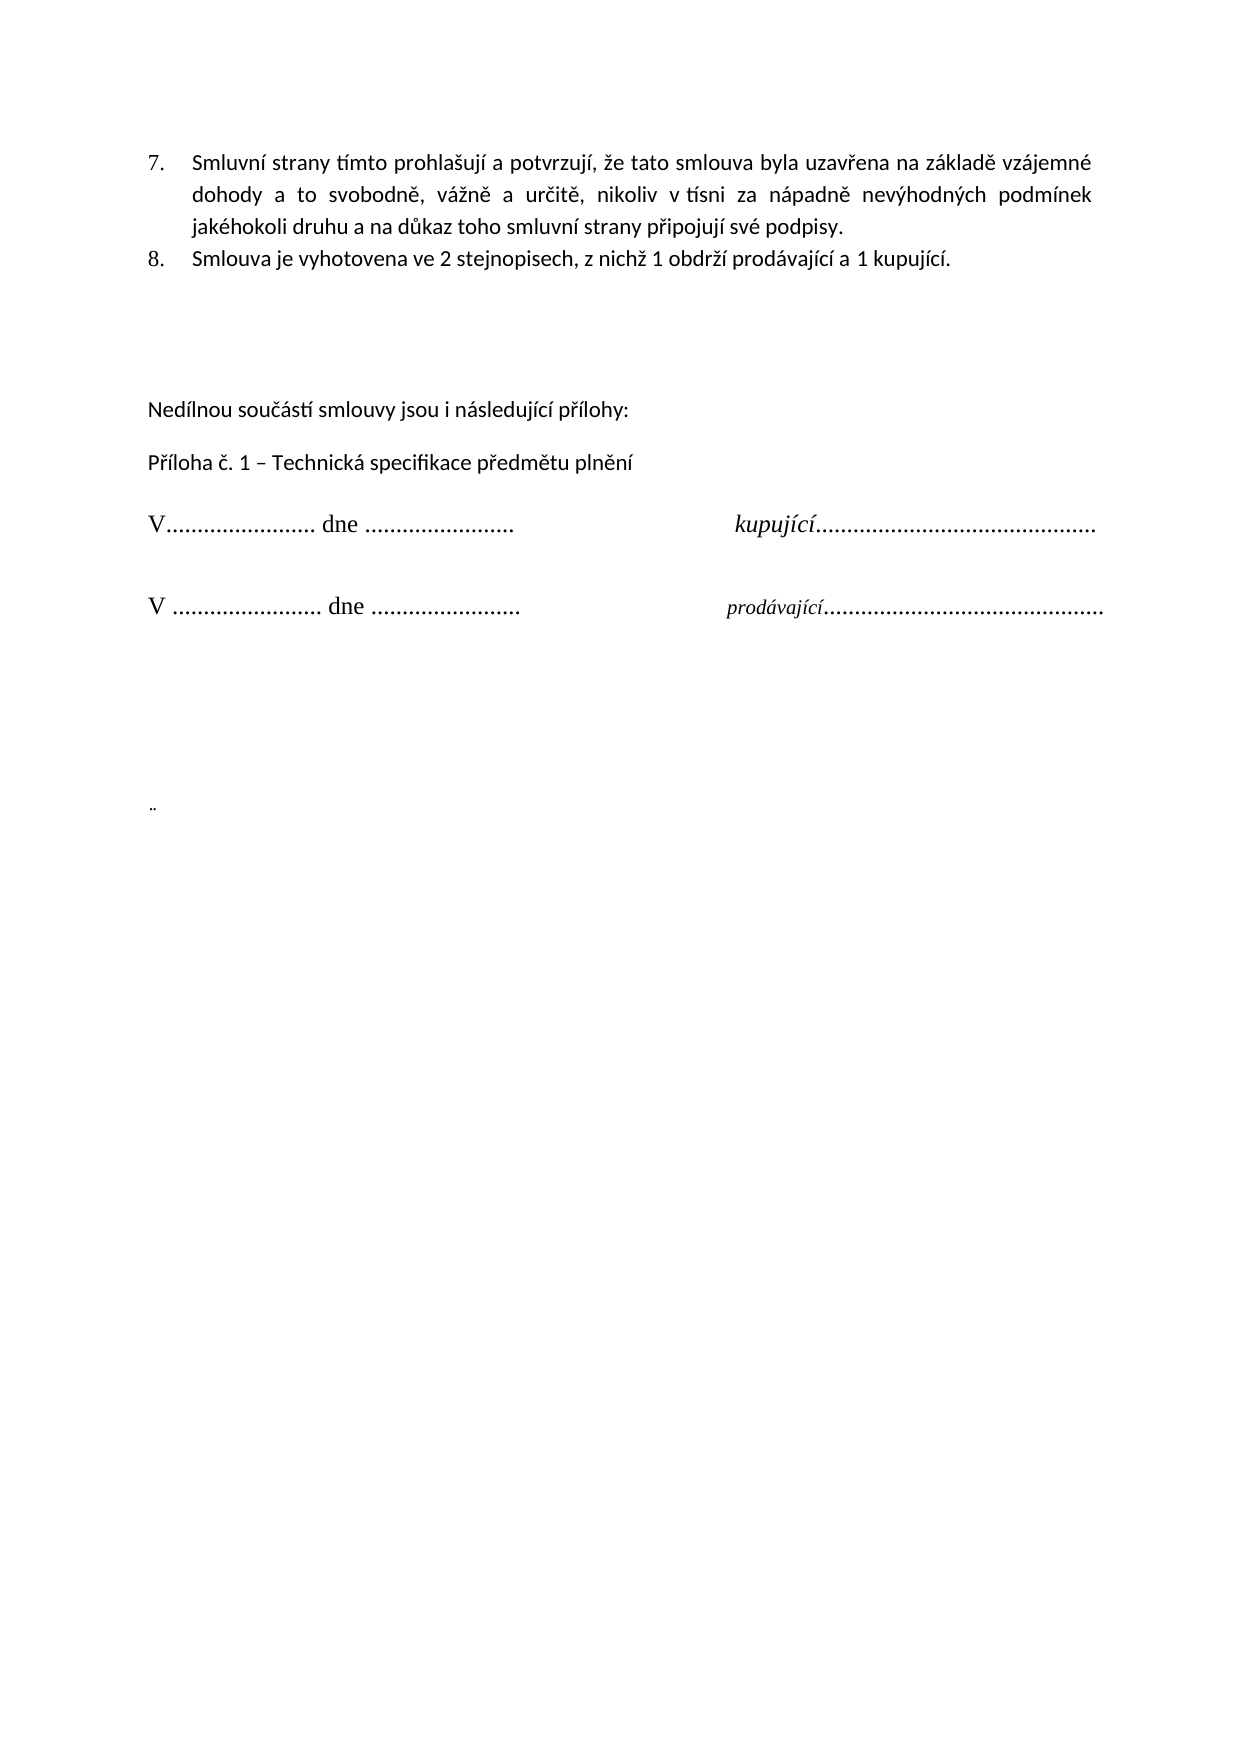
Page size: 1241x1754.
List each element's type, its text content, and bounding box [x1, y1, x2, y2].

text V........................ dne ........................ kupující............................................. [148, 509, 1093, 562]
text Nedílnou součástí smlouvy jsou i následující přílohy: [148, 395, 1093, 423]
text ¨ [148, 802, 1093, 827]
text Příloha č. 1 – Technická specifikace předmětu plnění [148, 448, 1093, 476]
list Smluvní strany tímto prohlašují a potvrzují, že tato smlouva byla uzavřena na základě vzájemné dohody a to svobodně, vážně a určitě, nikoliv v tísni za nápadně nevýhodných podmínek jakéhokoli druhu a na důkaz toho smluvní strany připojují své podpisy. [148, 148, 1093, 240]
text V ........................ dne ........................ prodávající............................................. [148, 591, 1093, 620]
list Smlouva je vyhotovena ve 2 stejnopisech, z nichž 1 obdrží prodávající a 1 kupující. [148, 244, 1093, 272]
